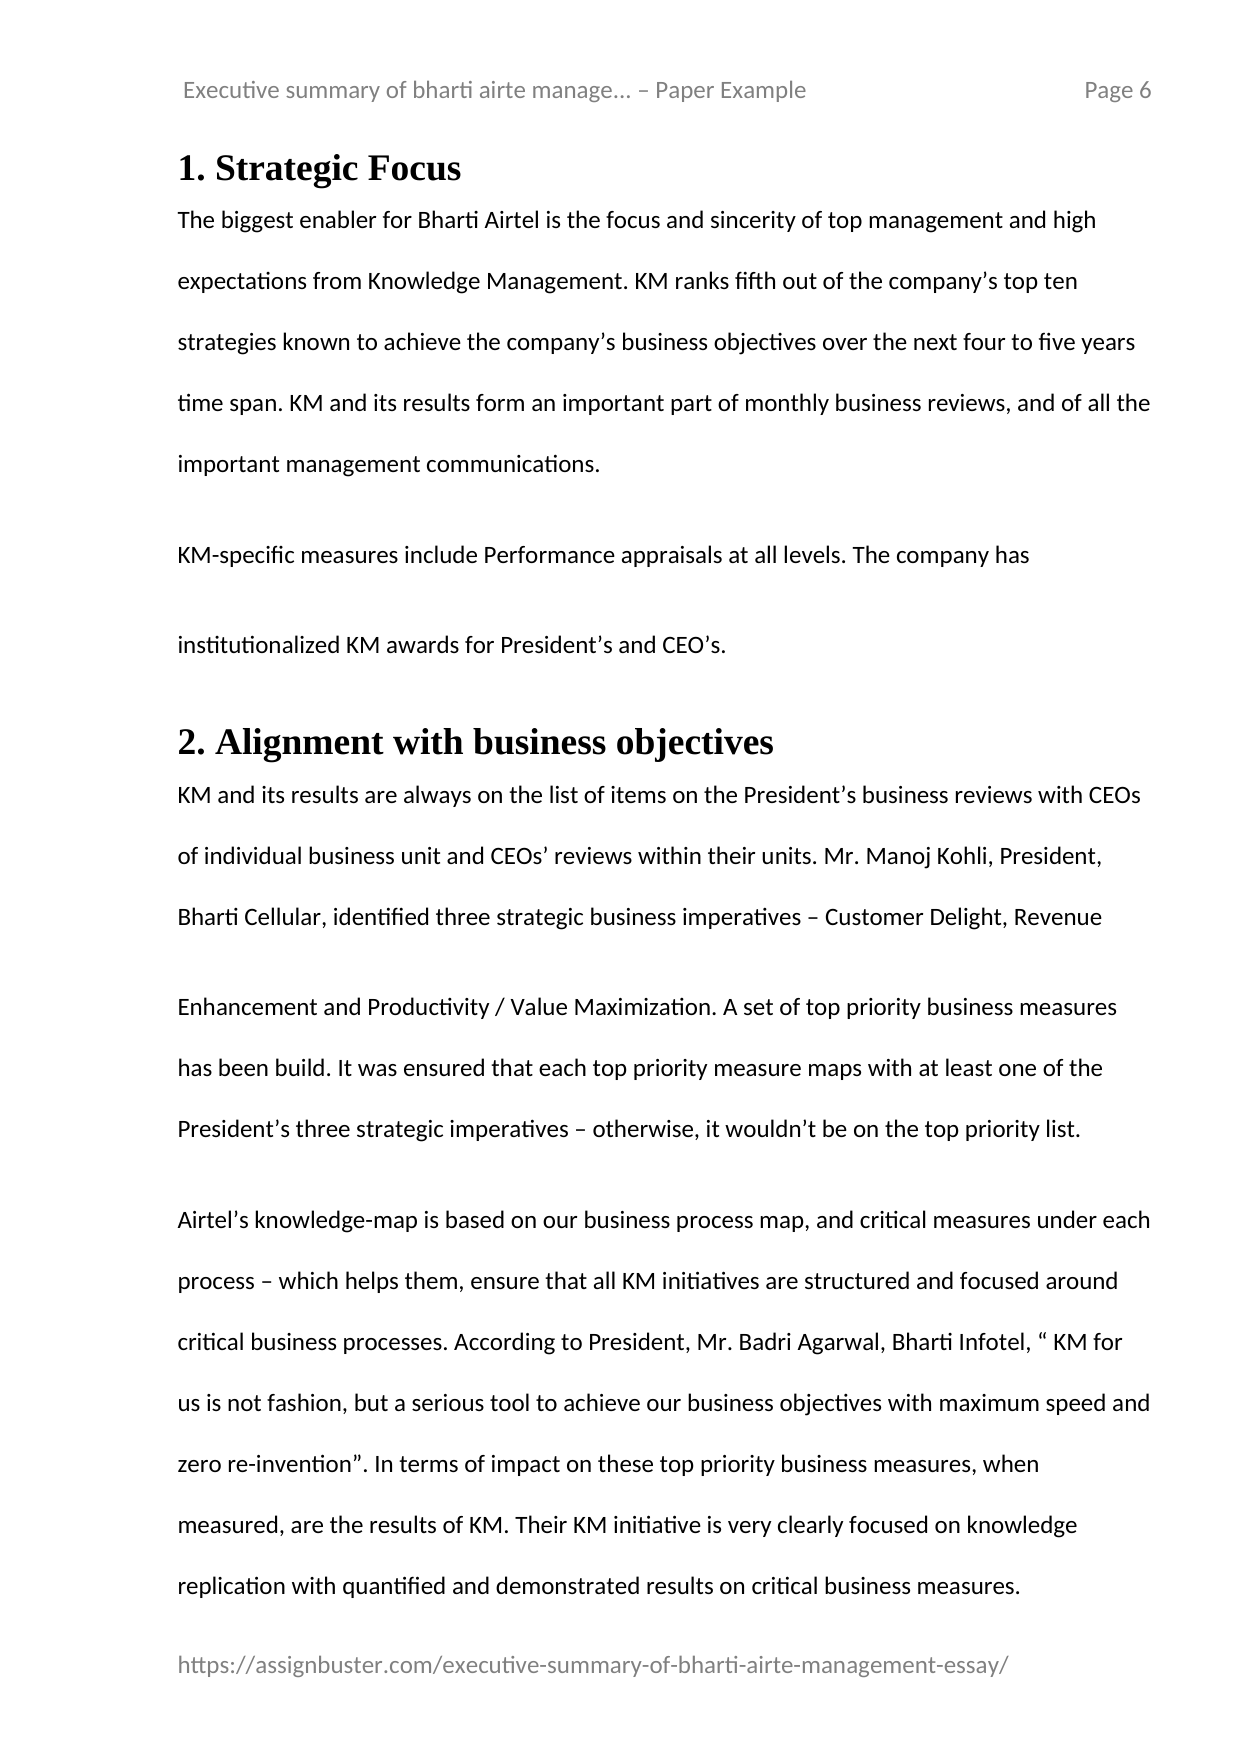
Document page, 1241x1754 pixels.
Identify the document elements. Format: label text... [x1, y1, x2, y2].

text The biggest enabler for Bharti Airtel is the focus and sincerity of top management and high expectations from Knowledge Management. KM ranks fifth out of the company’s top ten strategies known to achieve the company’s business objectives over the next four to five years time span. KM and its results form an important part of monthly business reviews, and of all the important management communications. [177, 204, 1152, 479]
text institutionalized KM awards for President’s and CEO’s. [177, 629, 1152, 660]
subtitle 1. Strategic Focus [177, 145, 1152, 188]
text Enhancement and Productivity / Value Maximization. A set of top priority business measures has been build. It was ensured that each top priority measure maps with at least one of the President’s three strategic imperatives – otherwise, it wouldn’t be on the top priority list. [177, 991, 1152, 1144]
subtitle 2. Alignment with business objectives [177, 720, 1152, 763]
text KM-specific measures include Performance appraisals at all levels. The company has [177, 539, 1152, 569]
text KM and its results are always on the list of items on the President’s business reviews with CEOs of individual business unit and CEOs’ reviews within their units. Mr. Manoj Kohli, President, Bharti Cellular, identified three strategic business imperatives – Customer Delight, Revenue [177, 779, 1152, 931]
text Airtel’s knowledge-map is based on our business process map, and critical measures under each process – which helps them, ensure that all KM initiatives are structured and focused around critical business processes. According to President, Mr. Badri Agarwal, Bharti Infotel, “ KM for us is not fashion, but a serious tool to achieve our business objectives with maximum speed and zero re-invention”. In terms of impact on these top priority business measures, when measured, are the results of KM. Their KM initiative is very clearly focused on knowledge replication with quantified and demonstrated results on critical business measures. [177, 1204, 1152, 1601]
